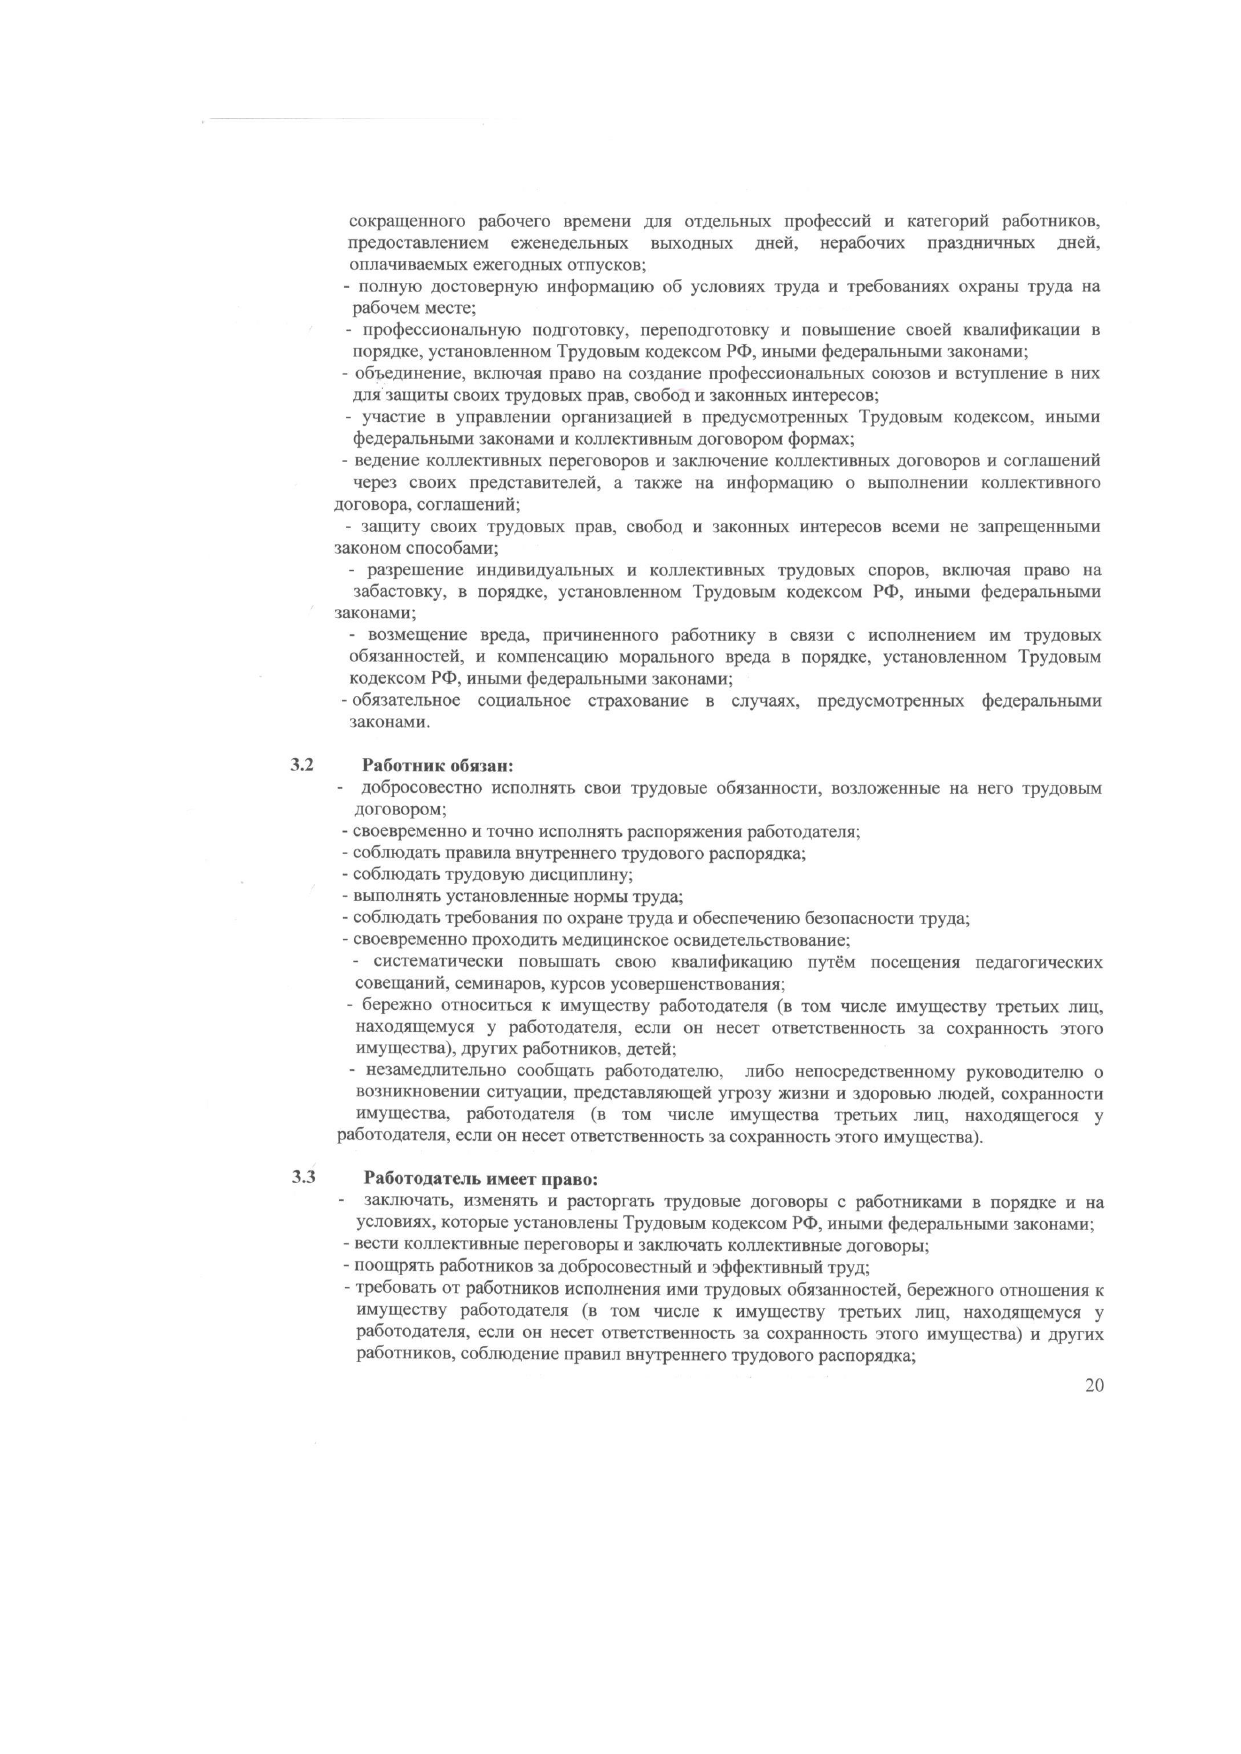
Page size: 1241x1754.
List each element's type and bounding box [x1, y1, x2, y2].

picture [177, 118, 1152, 1458]
